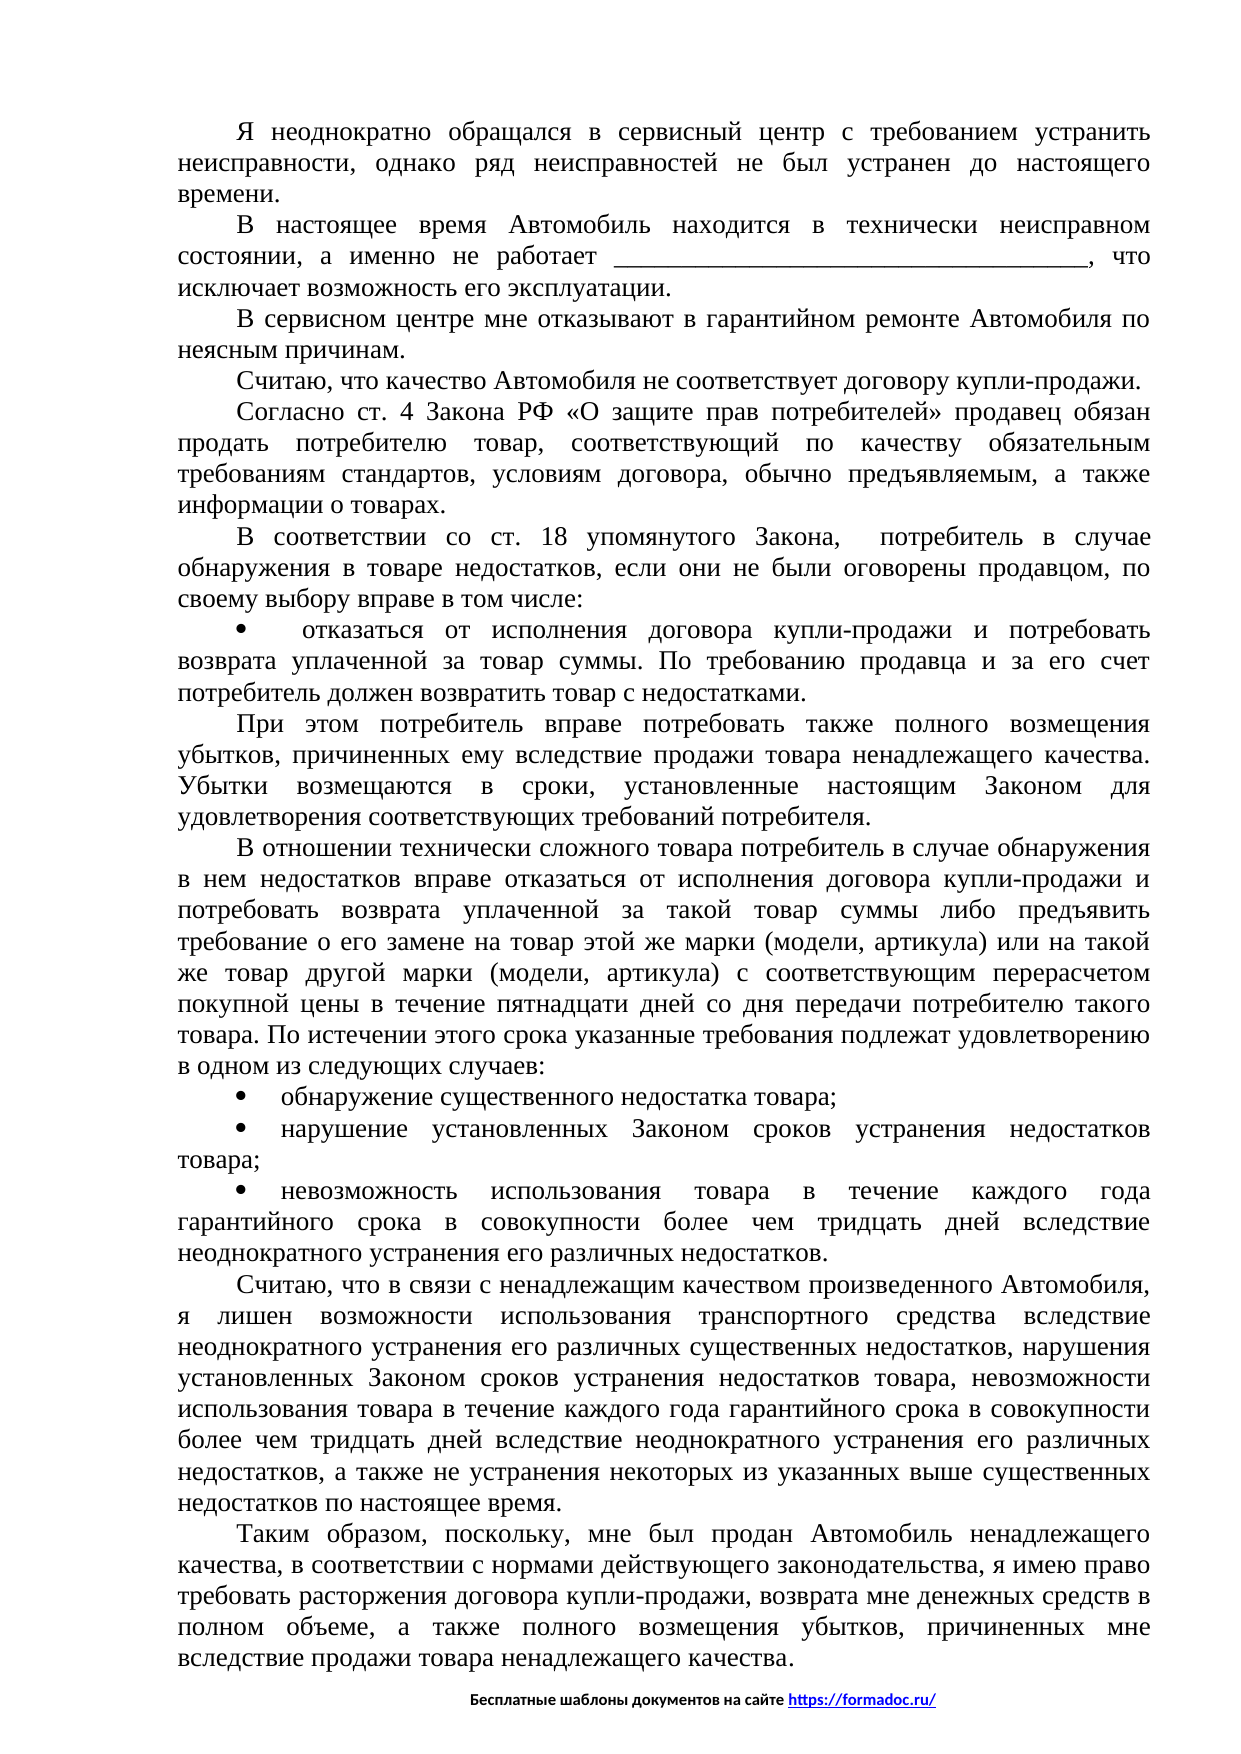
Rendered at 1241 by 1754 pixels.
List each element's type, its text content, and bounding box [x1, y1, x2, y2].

text Я неоднократно обращался в сервисный центр с требованием устранить неисправности, однако ряд неисправностей не был устранен до настоящего времени. [177, 115, 1152, 208]
text Таким образом, поскольку, мне был продан Автомобиль ненадлежащего качества, в соответствии с нормами действующего законодательства, я имею право требовать расторжения договора купли-продажи, возврата мне денежных средств в полном объеме, а также полного возмещения убытков, причиненных мне вследствие продажи товара ненадлежащего качества. [177, 1517, 1152, 1673]
list нарушение установленных Законом сроков устранения недостатков товара; [177, 1112, 1152, 1174]
text В сервисном центре мне отказывают в гарантийном ремонте Автомобиля по неясным причинам. [177, 302, 1152, 364]
list обнаружение существенного недостатка товара; [177, 1081, 1152, 1112]
text Считаю, что в связи с ненадлежащим качеством произведенного Автомобиля, я лишен возможности использования транспортного средства вследствие неоднократного устранения его различных существенных недостатков, нарушения установленных Законом сроков устранения недостатков товара, невозможности использования товара в течение каждого года гарантийного срока в совокупности более чем тридцать дней вследствие неоднократного устранения его различных недостатков, а также не устранения некоторых из указанных выше существенных недостатков по настоящее время. [177, 1268, 1152, 1517]
text Согласно ст. 4 Закона РФ «О защите прав потребителей» продавец обязан продать потребителю товар, соответствующий по качеству обязательным требованиям стандартов, условиям договора, обычно предъявляемым, а также информации о товарах. [177, 395, 1152, 520]
text В соответствии со ст. 18 упомянутого Закона, потребитель в случае обнаружения в товаре недостатков, если они не были оговорены продавцом, по своему выбору вправе в том числе: [177, 520, 1152, 613]
text В настоящее время Автомобиль находится в технически неисправном состоянии, а именно не работает ___________________________________, что исключает возможность его эксплуатации. [177, 208, 1152, 302]
text В отношении технически сложного товара потребитель в случае обнаружения в нем недостатков вправе отказаться от исполнения договора купли-продажи и потребовать возврата уплаченной за такой товар суммы либо предъявить требование о его замене на товар этой же марки (модели, артикула) или на такой же товар другой марки (модели, артикула) с соответствующим перерасчетом покупной цены в течение пятнадцати дней со дня передачи потребителю такого товара. По истечении этого срока указанные требования подлежат удовлетворению в одном из следующих случаев: [177, 831, 1152, 1081]
text При этом потребитель вправе потребовать также полного возмещения убытков, причиненных ему вследствие продажи товара ненадлежащего качества. Убытки возмещаются в сроки, установленные настоящим Законом для удовлетворения соответствующих требований потребителя. [177, 707, 1152, 831]
list невозможность использования товара в течение каждого года гарантийного срока в совокупности более чем тридцать дней вследствие неоднократного устранения его различных недостатков. [177, 1174, 1152, 1268]
list отказаться от исполнения договора купли-продажи и потребовать возврата уплаченной за товар суммы. По требованию продавца и за его счет потребитель должен возвратить товар с недостатками. [177, 613, 1152, 707]
text Считаю, что качество Автомобиля не соответствует договору купли-продажи. [177, 364, 1152, 395]
